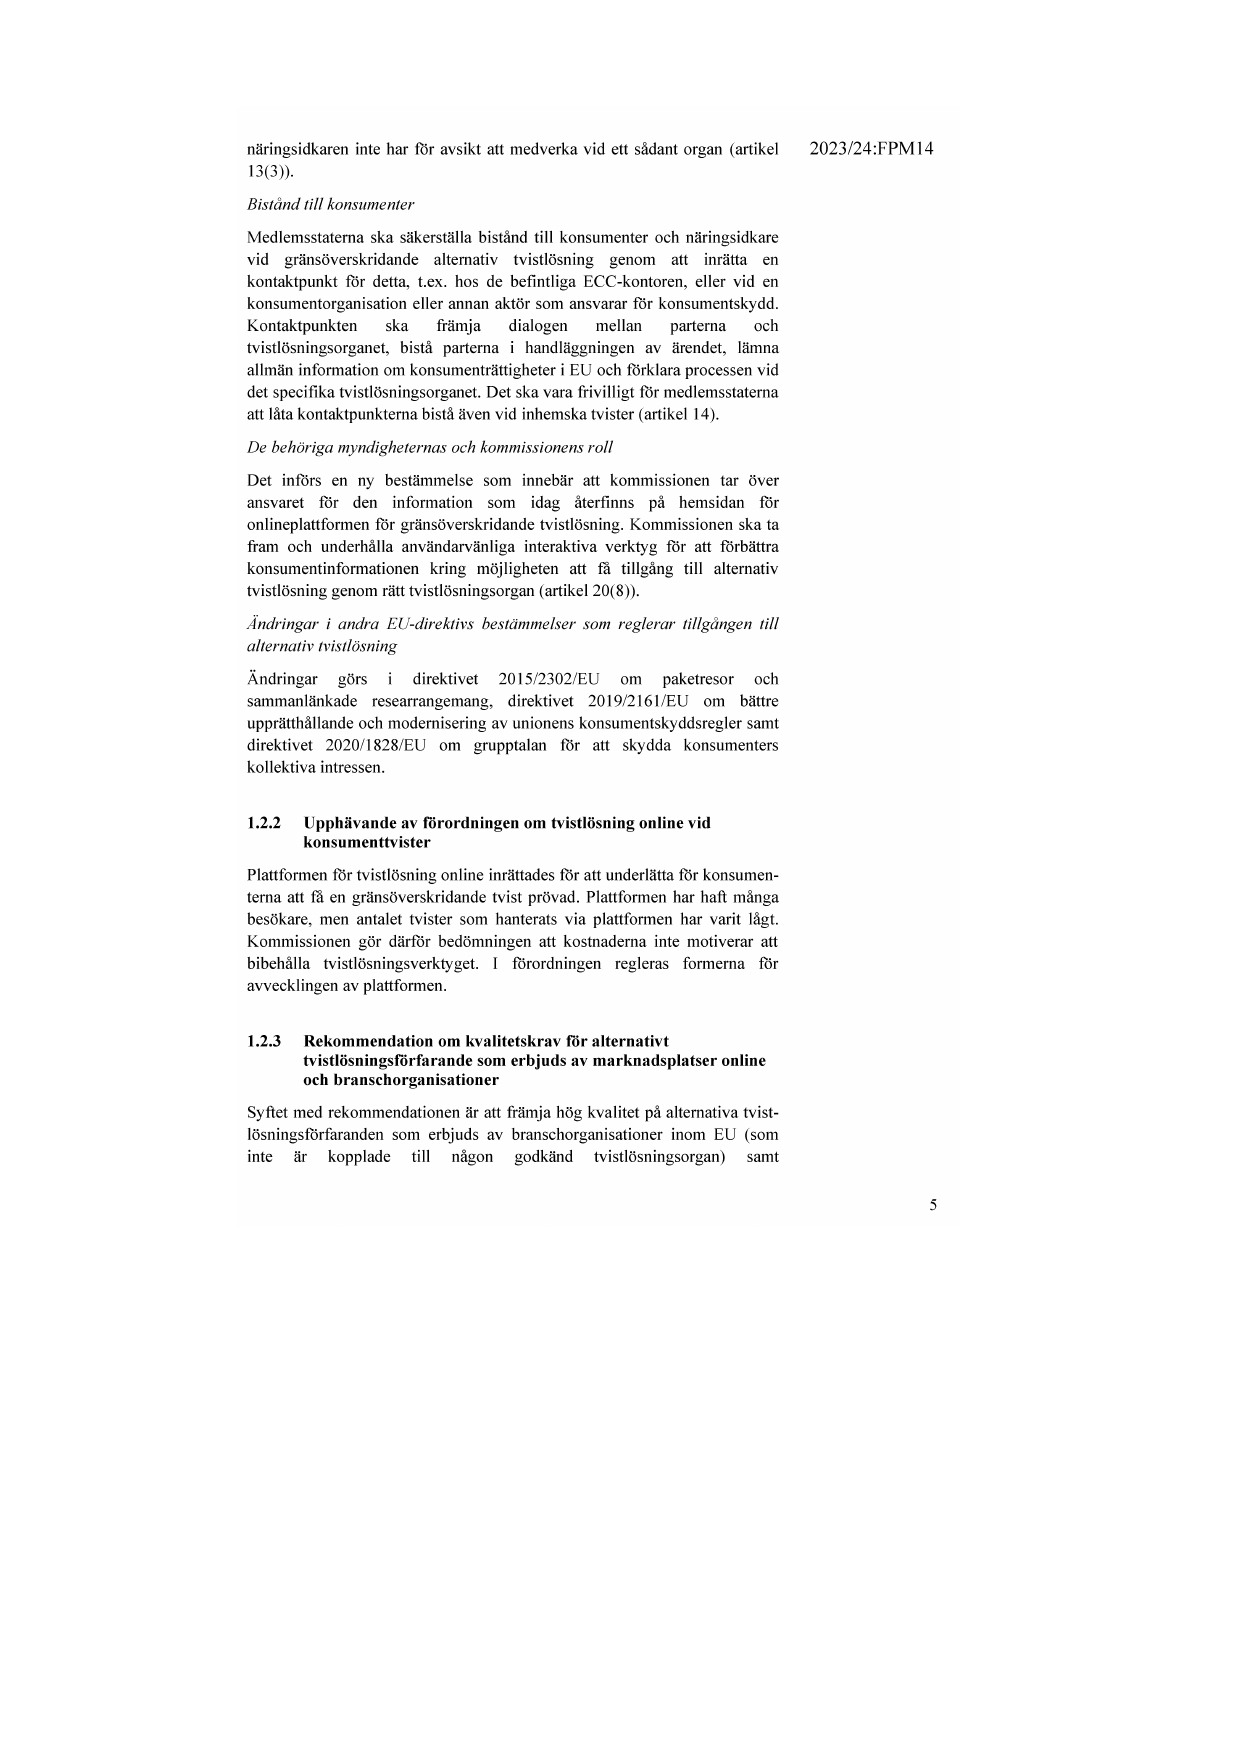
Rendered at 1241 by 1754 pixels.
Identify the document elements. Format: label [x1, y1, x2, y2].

picture [236, 106, 960, 1227]
